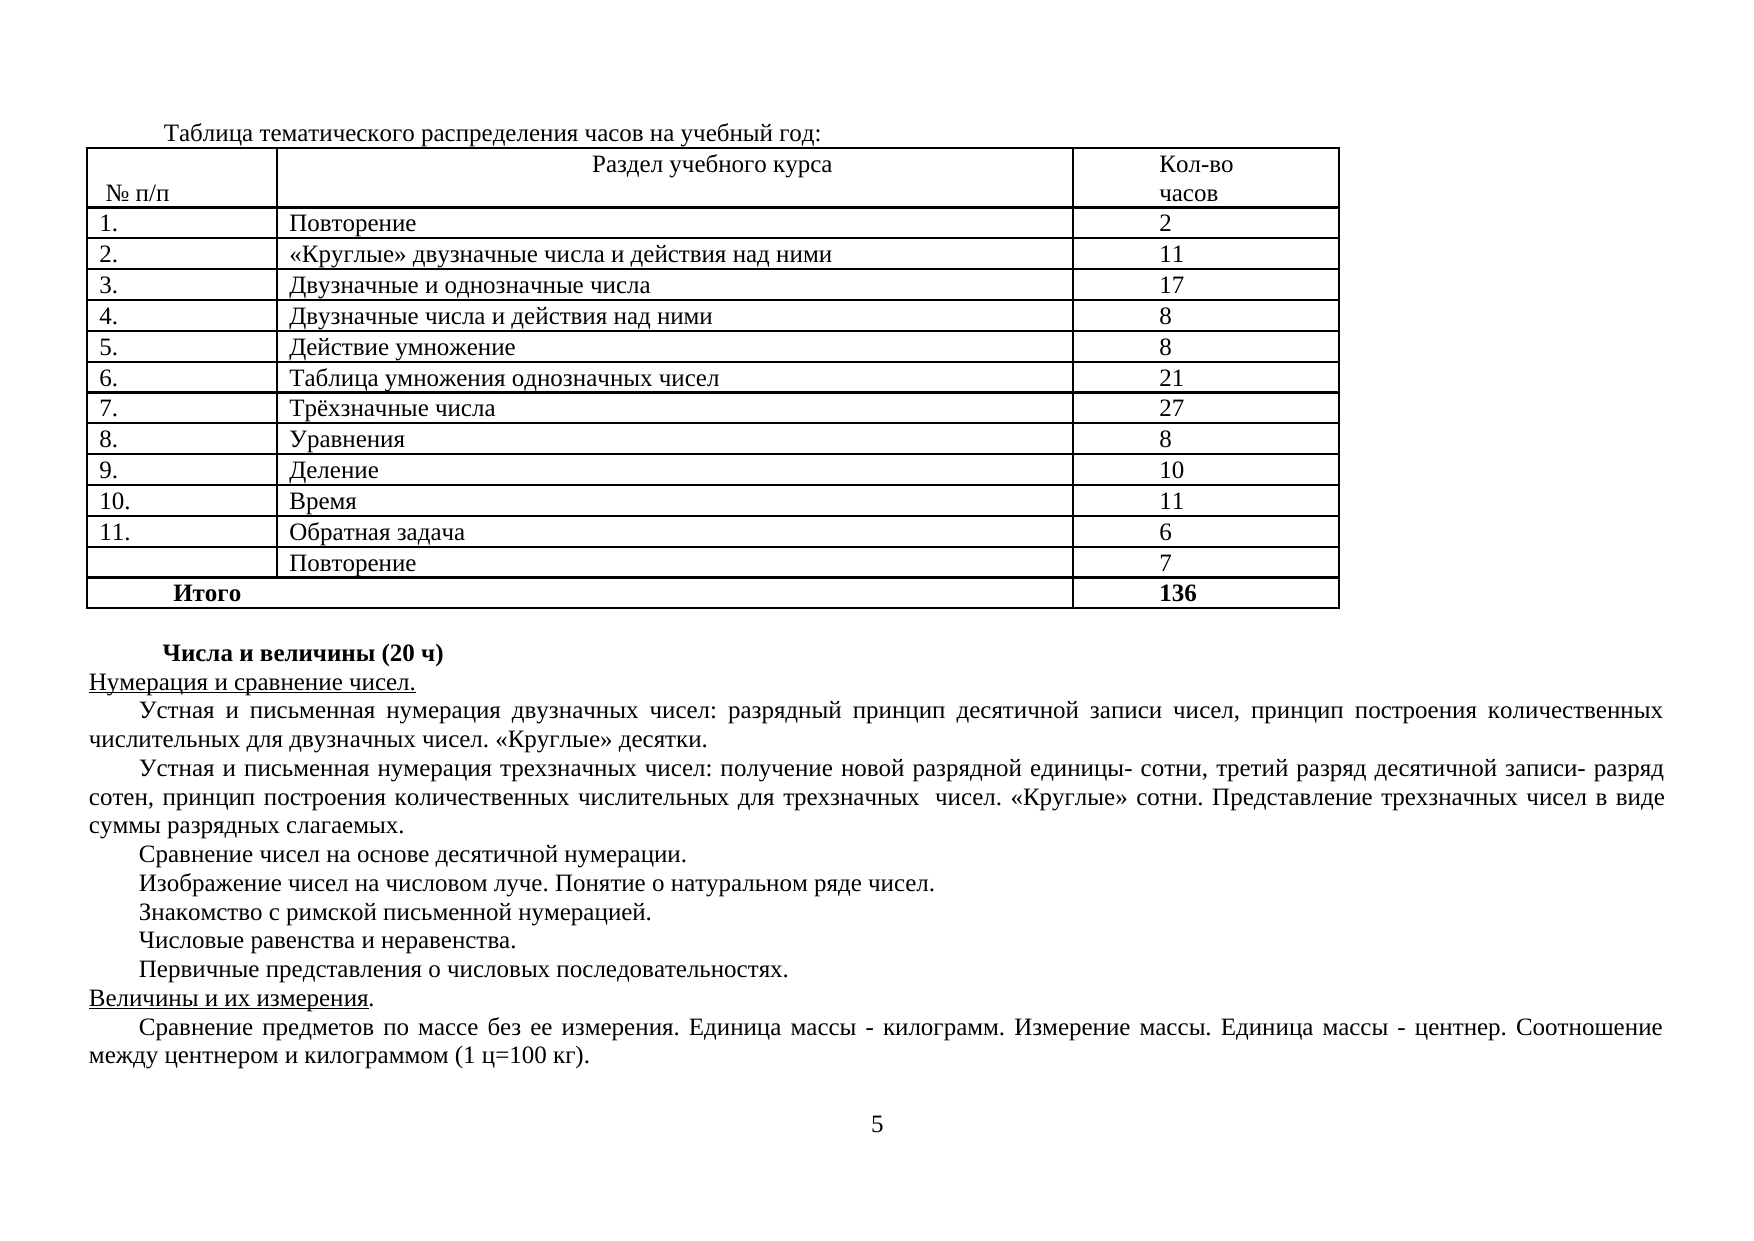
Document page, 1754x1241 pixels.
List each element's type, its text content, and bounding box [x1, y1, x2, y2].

table_cell 8 [1074, 424, 1338, 453]
table_header № п/п [88, 149, 276, 206]
text Устная и письменная нумерация трехзначных чисел: получение новой разрядной единицы- сотни, третий разряд десятичной записи- разряд сотен, принцип построения количественных числительных для трехзначных чисел. «Круглые» сотни. Представление трехзначных чисел в виде суммы разрядных слагаемых. [89, 753, 1665, 839]
text Величины и их измерения. [89, 983, 1665, 1012]
table_cell Трёхзначные числа [278, 394, 1072, 422]
table_cell Повторение [278, 548, 1072, 576]
table_cell Двузначные числа и действия над ними [278, 301, 1072, 330]
table_cell 2 [1074, 209, 1338, 237]
table_header Раздел учебного курса [278, 149, 1072, 206]
table_cell 6 [1074, 517, 1338, 546]
table_cell 136 [1074, 579, 1338, 607]
table_cell 11 [1074, 239, 1338, 268]
text Числа и величины (20 ч) [89, 638, 1665, 667]
table_cell 2. [88, 239, 276, 268]
table_cell Двузначные и однозначные числа [278, 270, 1072, 299]
table_cell 9. [88, 455, 276, 484]
table_cell 8 [1074, 332, 1338, 361]
text Сравнение предметов по массе без ее измерения. Единица массы - килограмм. Измерение массы. Единица массы - центнер. Соотношение между центнером и килограммом (1 ц=100 кг). [89, 1012, 1665, 1069]
table_cell Итого [88, 579, 1072, 607]
text Нумерация и сравнение чисел. [89, 667, 1665, 696]
table_cell 27 [1074, 394, 1338, 422]
table_cell 21 [1074, 363, 1338, 391]
table_cell 6. [88, 363, 276, 391]
table_cell 10. [88, 486, 276, 515]
table_cell 11 [1074, 486, 1338, 515]
text Первичные представления о числовых последовательностях. [89, 954, 1665, 983]
table_cell 7. [88, 394, 276, 422]
table_cell 8. [88, 424, 276, 453]
table_cell Уравнения [278, 424, 1072, 453]
text Устная и письменная нумерация двузначных чисел: разрядный принцип десятичной записи чисел, принцип построения количественных числительных для двузначных чисел. «Круглые» десятки. [89, 696, 1665, 753]
table_cell 1. [88, 209, 276, 237]
table_cell 17 [1074, 270, 1338, 299]
table_cell 5. [88, 332, 276, 361]
table_cell Обратная задача [278, 517, 1072, 546]
table_cell 4. [88, 301, 276, 330]
table_cell «Круглые» двузначные числа и действия над ними [278, 239, 1072, 268]
text Числовые равенства и неравенства. [89, 926, 1665, 954]
text Сравнение чисел на основе десятичной нумерации. [89, 839, 1665, 868]
table_header Кол-во часов [1074, 149, 1338, 206]
table_cell Время [278, 486, 1072, 515]
text Знакомство с римской письменной нумерацией. [89, 897, 1665, 926]
table_cell Таблица умножения однозначных чисел [278, 363, 1072, 391]
table_cell 7 [1074, 548, 1338, 576]
table_cell 10 [1074, 455, 1338, 484]
text Изображение чисел на числовом луче. Понятие о натуральном ряде чисел. [89, 868, 1665, 897]
table_cell 3. [88, 270, 276, 299]
table_cell Деление [278, 455, 1072, 484]
table_cell Повторение [278, 209, 1072, 237]
table_cell 8 [1074, 301, 1338, 330]
text Таблица тематического распределения часов на учебный год: [164, 118, 1665, 147]
table_cell 11. [88, 517, 276, 546]
table_cell Действие умножение [278, 332, 1072, 361]
table_cell [88, 548, 276, 576]
